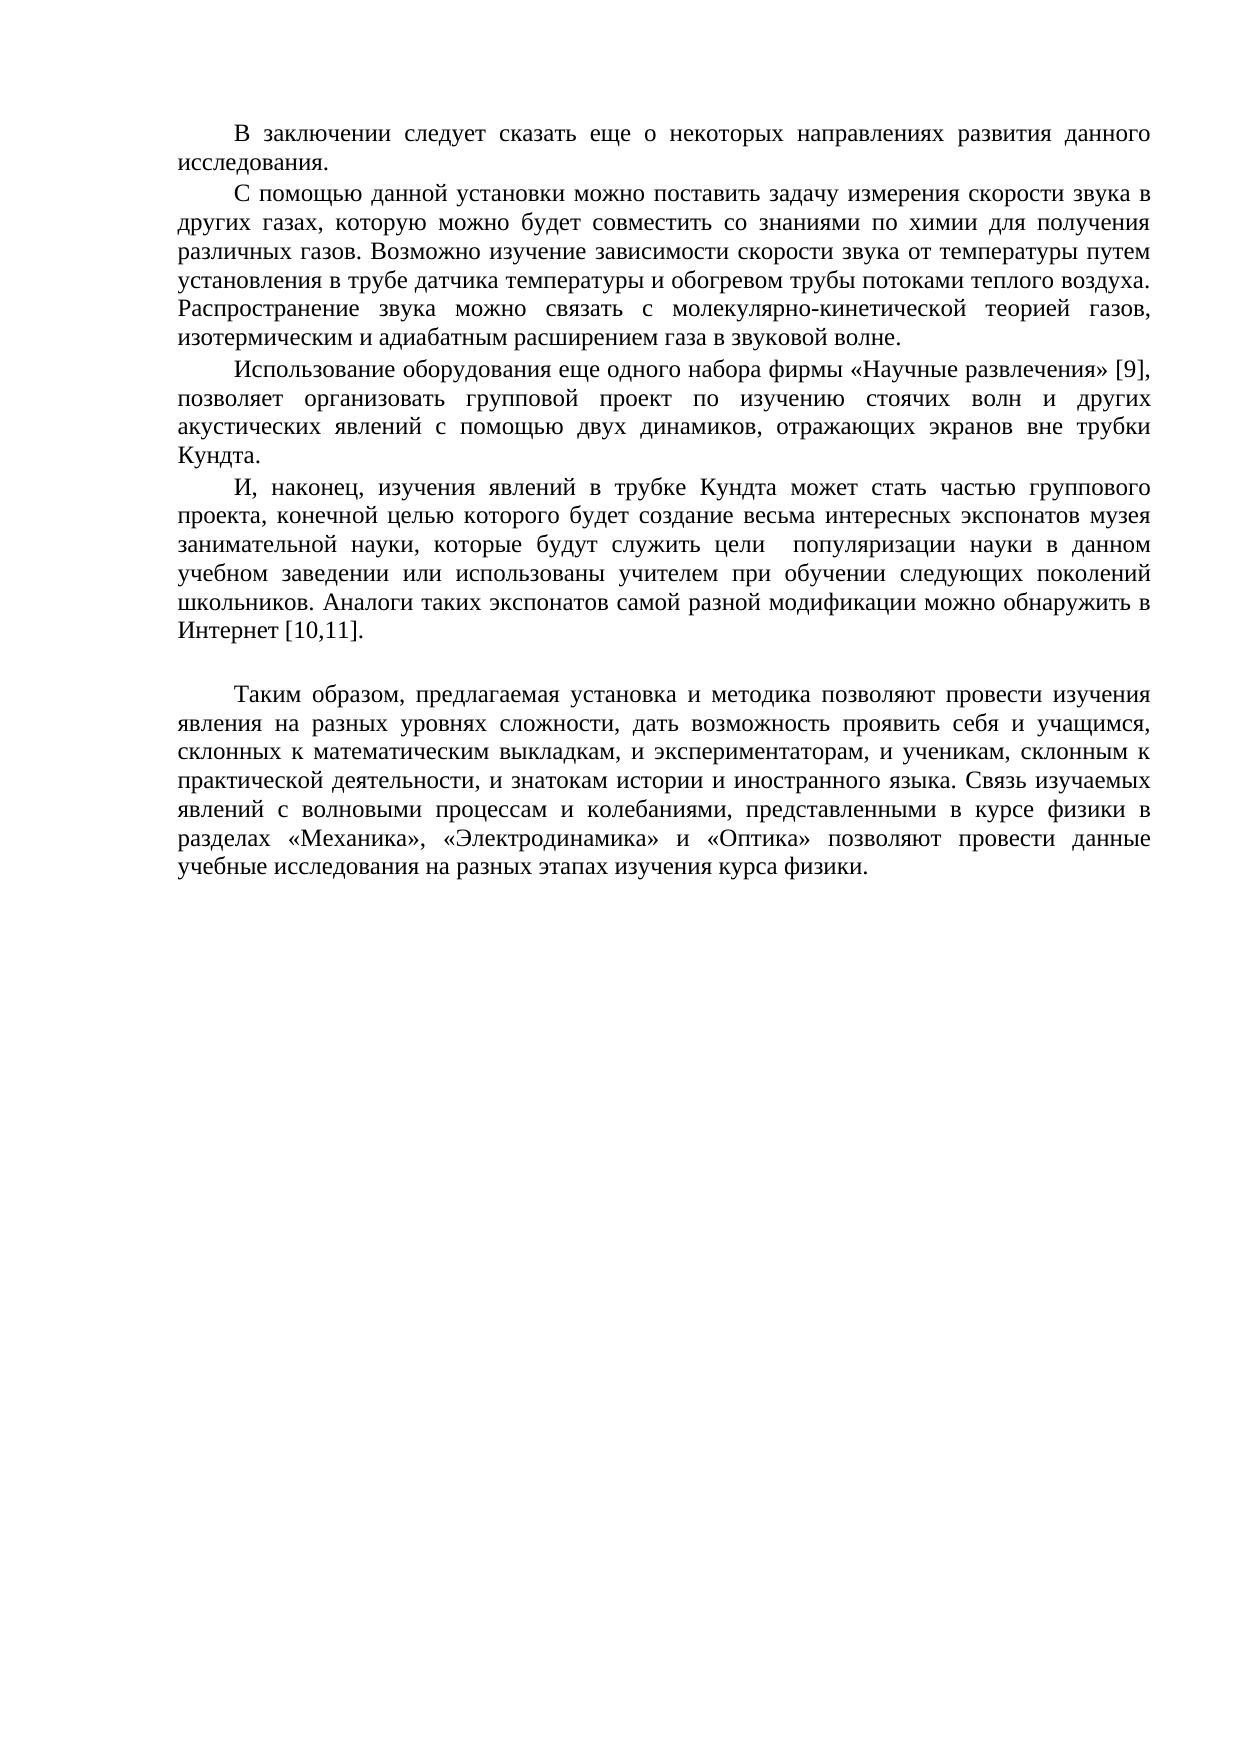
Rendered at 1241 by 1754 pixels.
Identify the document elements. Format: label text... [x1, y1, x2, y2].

text Использование оборудования еще одного набора фирмы «Научные развлечения» [9], позволяет организовать групповой проект по изучению стоячих волн и других акустических явлений с помощью двух динамиков, отражающих экранов вне трубки Кундта. [177, 354, 1152, 469]
text С помощью данной установки можно поставить задачу измерения скорости звука в других газах, которую можно будет совместить со знаниями по химии для получения различных газов. Возможно изучение зависимости скорости звука от температуры путем установления в трубе датчика температуры и обогревом трубы потоками теплого воздуха. Распространение звука можно связать с молекулярно-кинетической теорией газов, изотермическим и адиабатным расширением газа в звуковой волне. [177, 178, 1152, 351]
text И, наконец, изучения явлений в трубке Кундта может стать частью группового проекта, конечной целью которого будет создание весьма интересных экспонатов музея занимательной науки, которые будут служить цели популяризации науки в данном учебном заведении или использованы учителем при обучении следующих поколений школьников. Аналоги таких экспонатов самой разной модификации можно обнаружить в Интернет [10,11]. [177, 472, 1152, 644]
text В заключении следует сказать еще о некоторых направлениях развития данного исследования. [177, 118, 1152, 176]
text Таким образом, предлагаемая установка и методика позволяют провести изучения явления на разных уровнях сложности, дать возможность проявить себя и учащимся, склонных к математическим выкладкам, и экспериментаторам, и ученикам, склонным к практической деятельности, и знатокам истории и иностранного языка. Связь изучаемых явлений с волновыми процессам и колебаниями, представленными в курсе физики в разделах «Механика», «Электродинамика» и «Оптика» позволяют провести данные учебные исследования на разных этапах изучения курса физики. [177, 679, 1152, 880]
